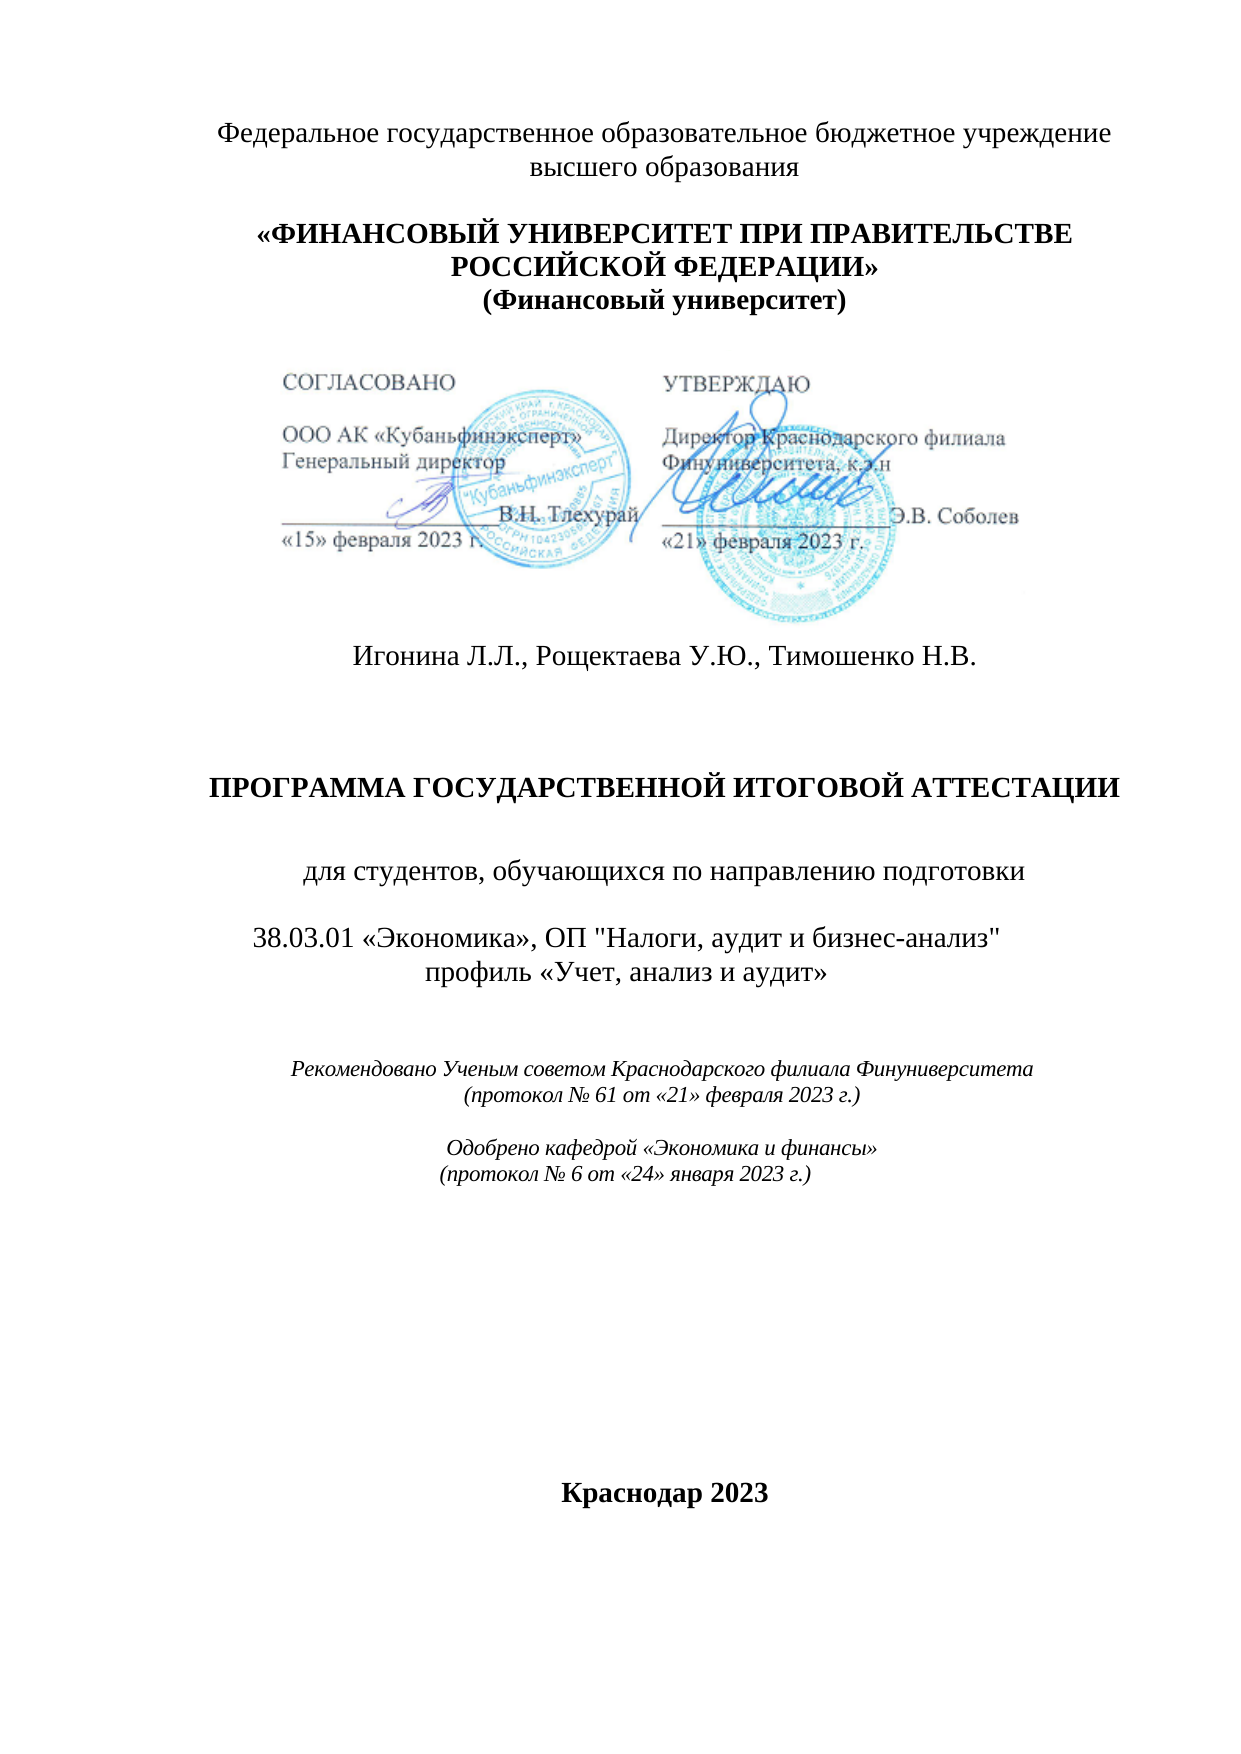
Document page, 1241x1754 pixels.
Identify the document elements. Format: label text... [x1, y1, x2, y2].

text (протокол № 61 от «21» февраля 2023 г.) [48, 1081, 1205, 1108]
text ПРОГРАММА ГОСУДАРСТВЕННОЙ ИТОГОВОЙ АТТЕСТАЦИИ [207, 770, 1122, 804]
text 38.03.01 «Экономика», ОП "Налоги, аудит и бизнес-анализ" [48, 921, 1205, 954]
text «ФИНАНСОВЫЙ УНИВЕРСИТЕТ ПРИ ПРАВИТЕЛЬСТВЕ РОССИЙСКОЙ ФЕДЕРАЦИИ» [207, 216, 1122, 283]
text (протокол № 6 от «24» января 2023 г.) [48, 1160, 1205, 1187]
picture [251, 350, 1077, 638]
text Одобрено кафедрой «Экономика и финансы» [48, 1134, 1205, 1160]
text Рекомендовано Ученым советом Краснодарского филиала Финуниверситета [48, 1055, 1205, 1081]
text (Финансовый университет) [207, 283, 1122, 316]
text Игонина Л.Л., Рощектаева У.Ю., Тимошенко Н.В. [207, 638, 1122, 671]
text профиль «Учет, анализ и аудит» [48, 954, 1205, 988]
text Краснодар 2023 [207, 1475, 1122, 1508]
text Федеральное государственное образовательное бюджетное учреждение высшего образования [206, 115, 1122, 182]
text для студентов, обучающихся по направлению подготовки [206, 853, 1122, 887]
